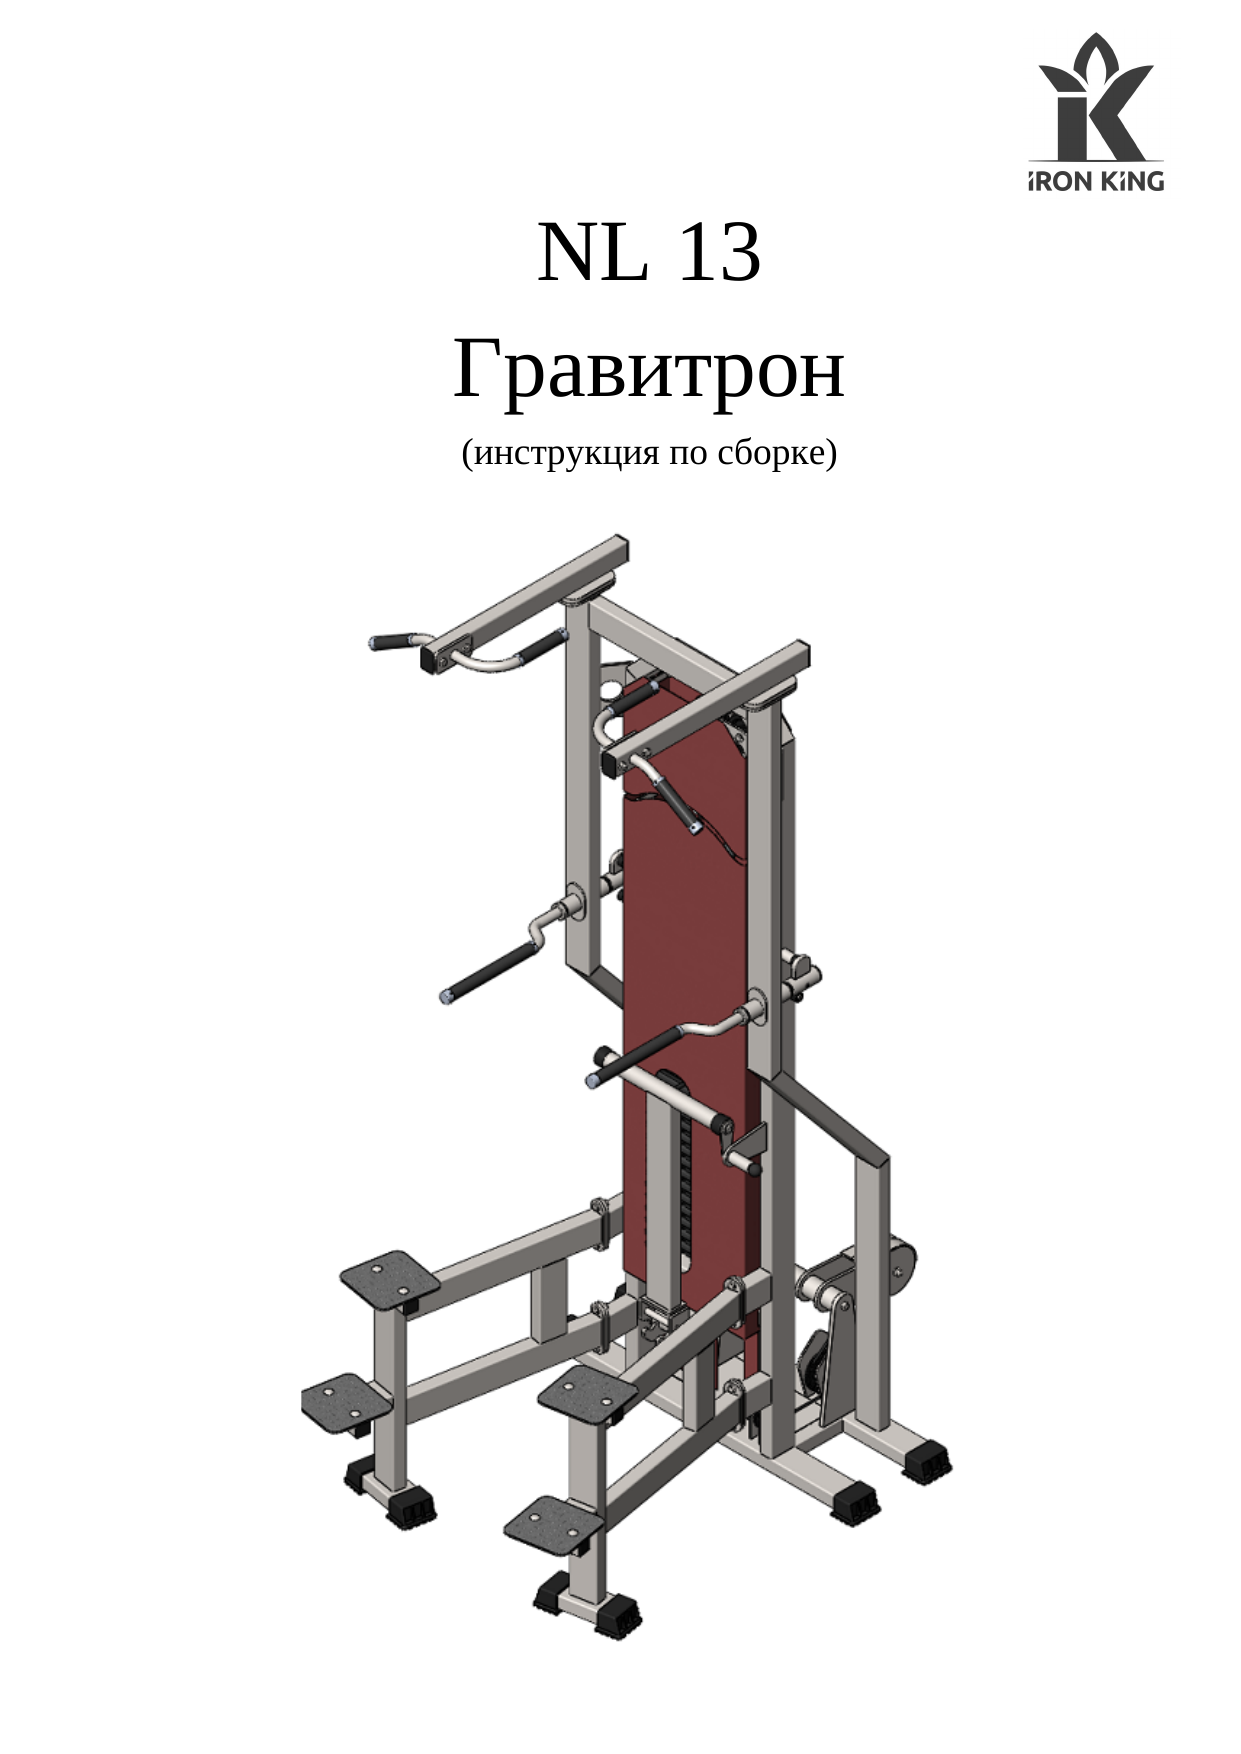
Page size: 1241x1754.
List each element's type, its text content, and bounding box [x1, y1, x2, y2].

picture [1022, 29, 1182, 199]
text NL 13 [118, 198, 1181, 299]
picture [301, 500, 998, 1660]
text (инструкция по сборке) [118, 430, 1181, 473]
text Гравитрон [118, 314, 1181, 415]
